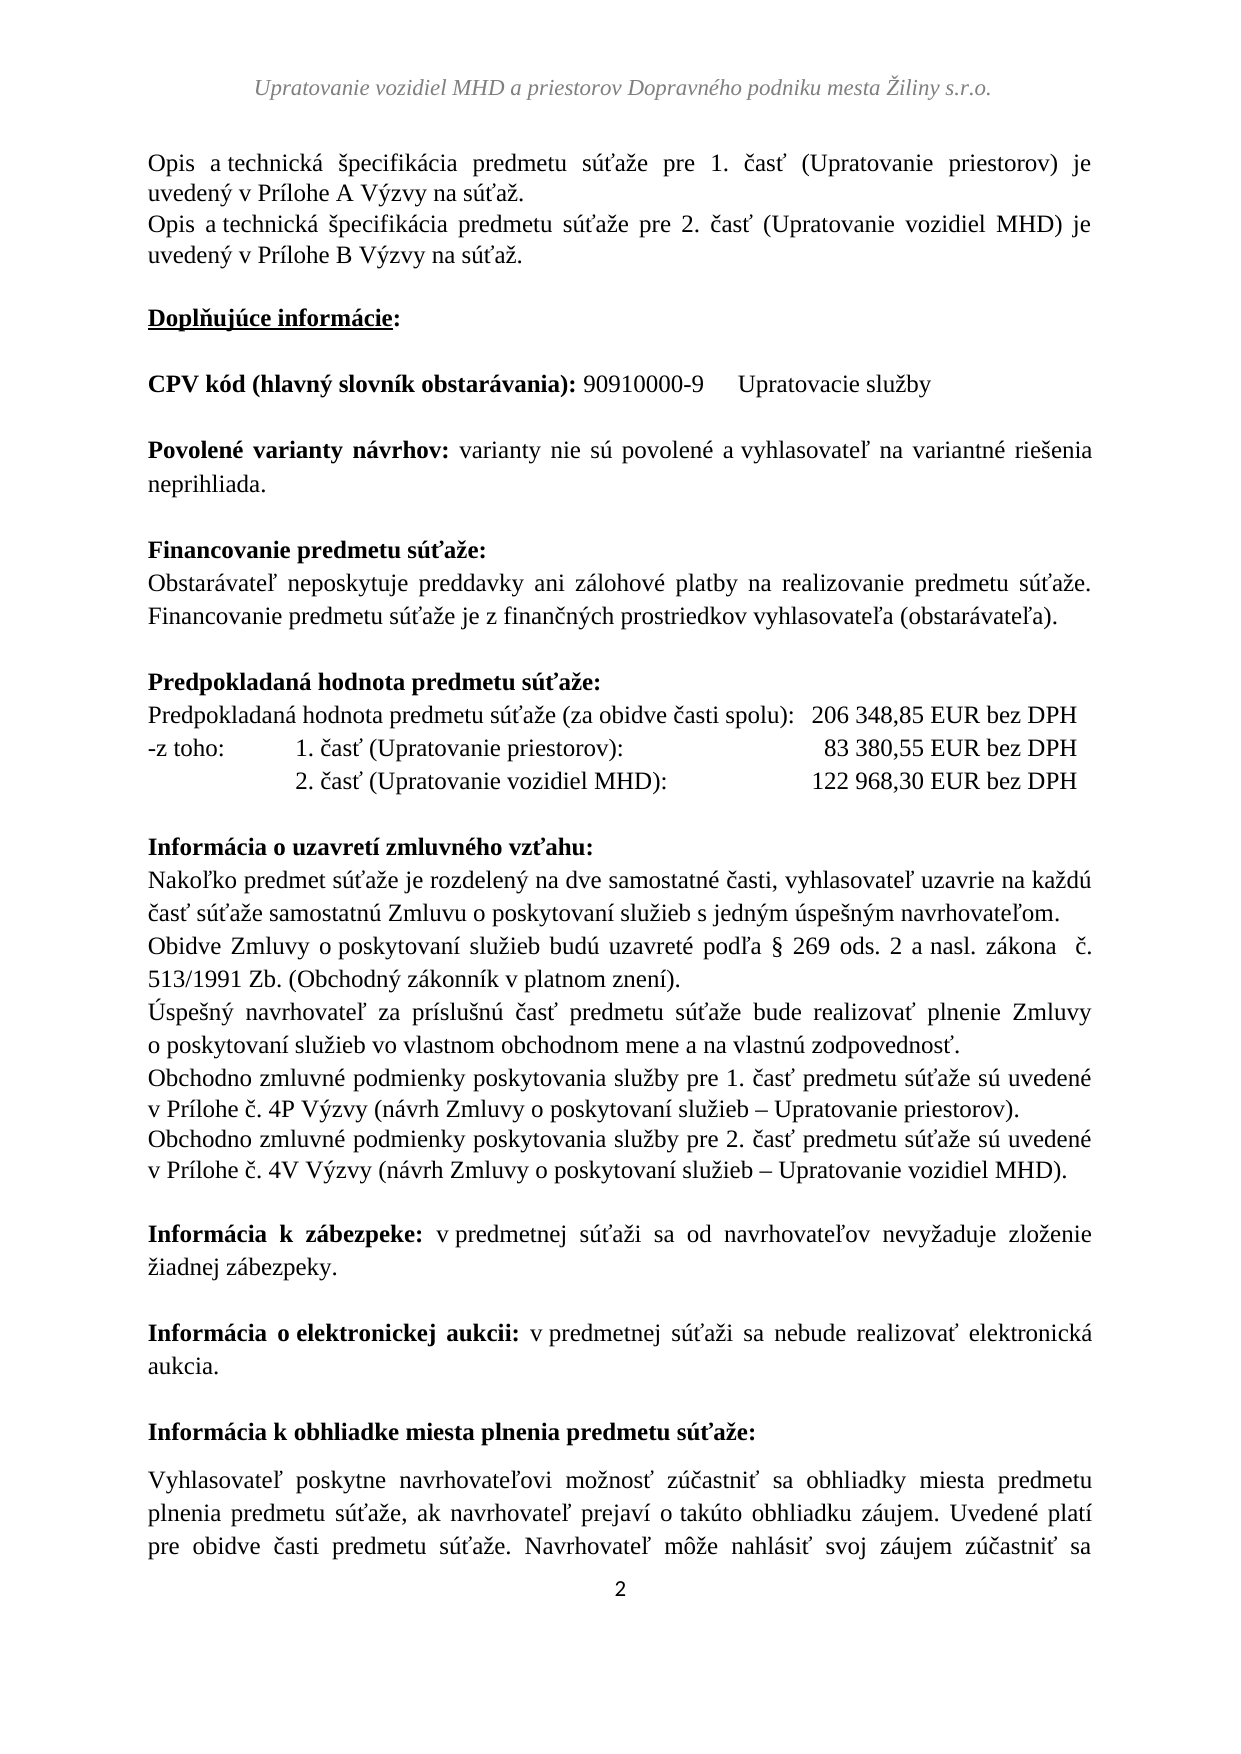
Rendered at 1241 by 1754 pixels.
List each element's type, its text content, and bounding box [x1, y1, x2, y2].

text Doplňujúce informácie: [148, 303, 1093, 332]
text Úspešný navrhovateľ za príslušnú časť predmetu súťaže bude realizovať plnenie Zmluvy o poskytovaní služieb vo vlastnom obchodnom mene a na vlastnú zodpovednosť. [148, 997, 1093, 1059]
text Opis a technická špecifikácia predmetu súťaže pre 1. časť (Upratovanie priestorov) je uvedený v Prílohe A Výzvy na súťaž. [148, 148, 1093, 207]
text Informácia k obhliadke miesta plnenia predmetu súťaže: [148, 1417, 1093, 1446]
text Informácia o elektronickej aukcii: v predmetnej súťaži sa nebude realizovať elektronická aukcia. [148, 1318, 1093, 1380]
text Opis a technická špecifikácia predmetu súťaže pre 2. časť (Upratovanie vozidiel MHD) je uvedený v Prílohe B Výzvy na súťaž. [148, 209, 1093, 268]
text Obidve Zmluvy o poskytovaní služieb budú uzavreté podľa § 269 ods. 2 a nasl. zákona č. 513/1991 Zb. (Obchodný zákonník v platnom znení). [148, 931, 1093, 993]
text Financovanie predmetu súťaže: [148, 535, 1093, 563]
text Predpokladaná hodnota predmetu súťaže (za obidve časti spolu): 206 348,85 EUR bez DPH [148, 700, 1093, 728]
text Povolené varianty návrhov: varianty nie sú povolené a vyhlasovateľ na variantné riešenia neprihliada. [148, 436, 1093, 497]
text Nakoľko predmet súťaže je rozdelený na dve samostatné časti, vyhlasovateľ uzavrie na každú časť súťaže samostatnú Zmluvu o poskytovaní služieb s jedným úspešným navrhovateľom. [148, 865, 1093, 927]
text Informácia o uzavretí zmluvného vzťahu: [148, 832, 1093, 861]
text Informácia k zábezpeke: v predmetnej súťaži sa od navrhovateľov nevyžaduje zloženie žiadnej zábezpeky. [148, 1219, 1093, 1281]
text Predpokladaná hodnota predmetu súťaže: [148, 667, 1093, 696]
text Obchodno zmluvné podmienky poskytovania služby pre 2. časť predmetu súťaže sú uvedené v Prílohe č. 4V Výzvy (návrh Zmluvy o poskytovaní služieb – Upratovanie vozidiel MHD). [148, 1124, 1093, 1184]
text Obstarávateľ neposkytuje preddavky ani zálohové platby na realizovanie predmetu súťaže. Financovanie predmetu súťaže je z finančných prostriedkov vyhlasovateľa (obstarávateľa). [148, 568, 1093, 629]
text 2. časť (Upratovanie vozidiel MHD): 122 968,30 EUR bez DPH [148, 766, 1093, 794]
text -z toho: 1. časť (Upratovanie priestorov): 83 380,55 EUR bez DPH [148, 733, 1093, 762]
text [148, 1465, 1093, 1560]
text CPV kód (hlavný slovník obstarávania): 90910000-9 Upratovacie služby [148, 369, 1093, 398]
text Obchodno zmluvné podmienky poskytovania služby pre 1. časť predmetu súťaže sú uvedené v Prílohe č. 4P Výzvy (návrh Zmluvy o poskytovaní služieb – Upratovanie priestorov). [148, 1063, 1093, 1122]
